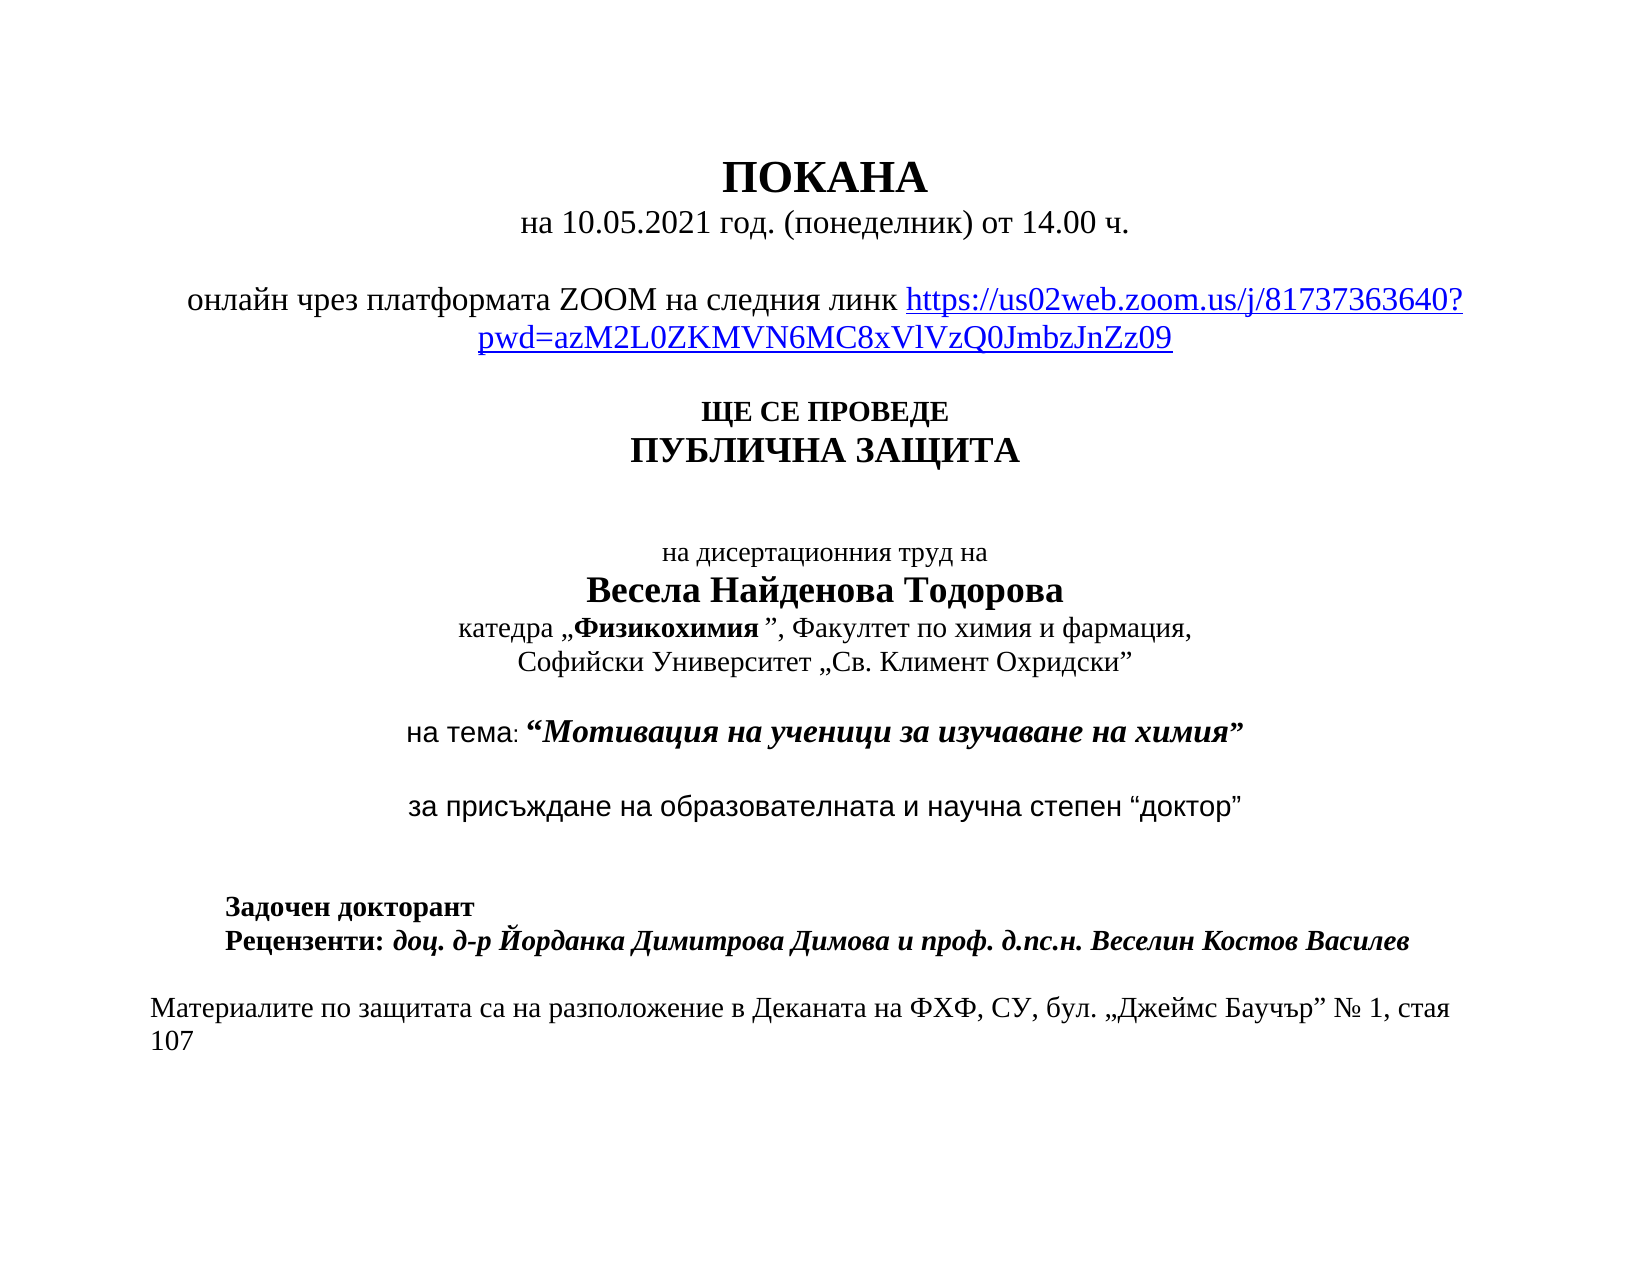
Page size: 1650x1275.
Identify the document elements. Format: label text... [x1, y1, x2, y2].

text за присъждане на образователната и научна степен “доктор” [150, 788, 1500, 822]
text ЩЕ СЕ ПРОВЕДЕ [150, 394, 1500, 428]
text на тема: “Мотивация на ученици за изучаване на химия” [150, 711, 1500, 749]
text на дисертационния труд на [150, 535, 1500, 567]
text Рецензенти: доц. д-р Йорданка Димитрова Димова и проф. д.пс.н. Веселин Костов Василев [150, 923, 1500, 956]
text на 10.05.2021 год. (понеделник) от 14.00 ч. [150, 203, 1500, 241]
text катедра „Физикохимия ”, Факултет по химия и фармация, [150, 610, 1500, 644]
text ПОКАНА [150, 150, 1500, 203]
text Софийски Университет „Св. Климент Охридски” [150, 644, 1500, 677]
text Задочен докторант [150, 889, 1500, 923]
text Материалите по защитата са на разположение в Деканата на ФХФ, СУ, бул. „Джеймс Баучър” № 1, стая 107 [150, 990, 1500, 1057]
text ПУБЛИЧНА ЗАЩИТА [150, 428, 1500, 470]
text онлайн чрез платформата ZOOM на следния линк https://us02web.zoom.us/j/81737363640?pwd=azM2L0ZKMVN6MC8xVlVzQ0JmbzJnZz09 [150, 279, 1500, 356]
text Весела Найденова Тодорова [150, 567, 1500, 610]
